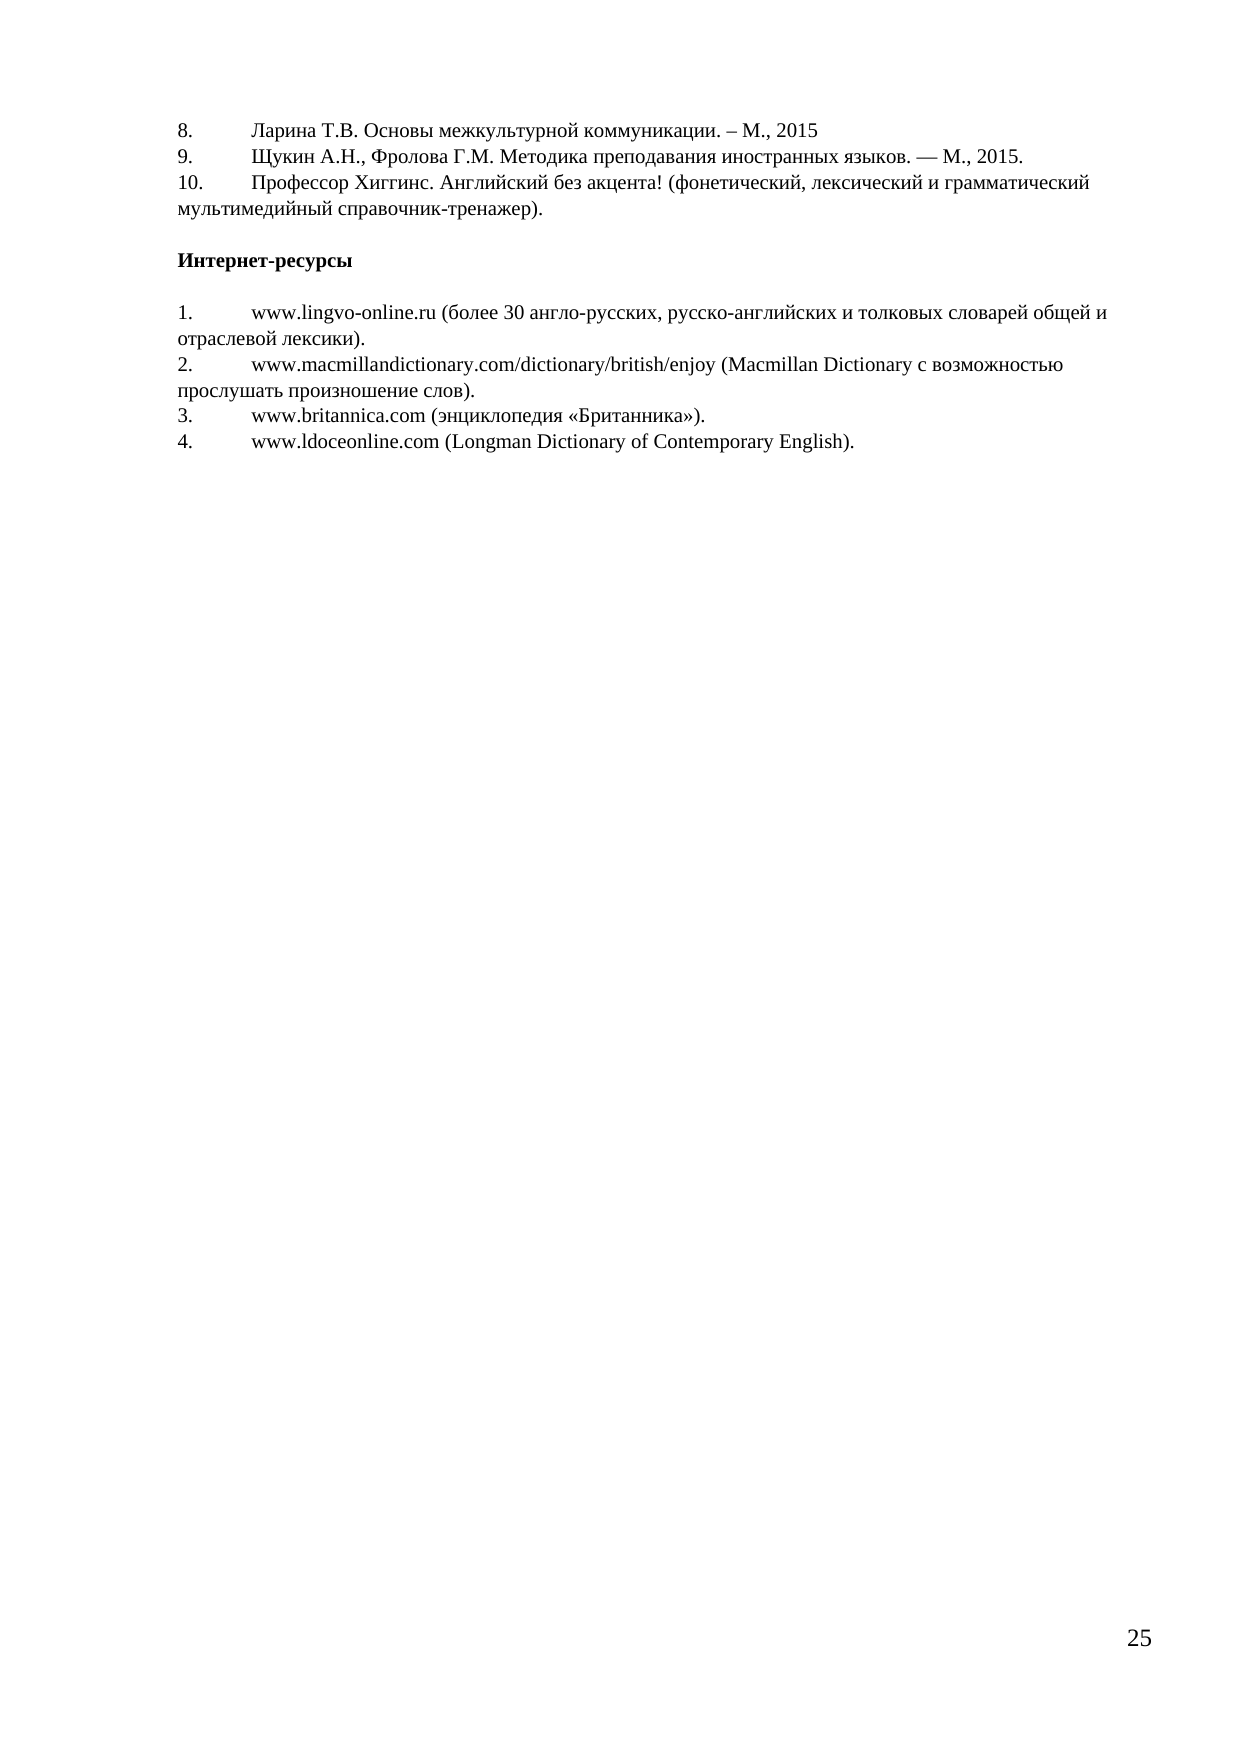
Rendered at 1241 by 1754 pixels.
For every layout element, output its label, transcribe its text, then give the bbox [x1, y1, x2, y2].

text Интернет-ресурсы [177, 248, 1152, 272]
text 10. Профессор Хиггинс. Английский без акцента! (фонетический, лексический и грамматический мультимедийный справочник-тренажер). [177, 170, 1152, 220]
text 4. www.ldoceonline.com (Longman Dictionary of Contemporary English). [177, 429, 1152, 453]
text 8. Ларина Т.В. Основы межкультурной коммуникации. – М., 2015 [177, 118, 1152, 142]
text 3. www.britannica.com (энциклопедия «Британника»). [177, 403, 1152, 427]
text 2. www.macmillandictionary.com/dictionary/british/enjoy (Macmillan Dictionary с возможностью прослушать произношение слов). [177, 352, 1152, 402]
text 9. Щукин А.Н., Фролова Г.М. Методика преподавания иностранных языков. — М., 2015. [177, 144, 1152, 168]
text 1. www.lingvo-online.ru (более 30 англо-русских, русско-английских и толковых словарей общей и отраслевой лексики). [177, 300, 1152, 350]
